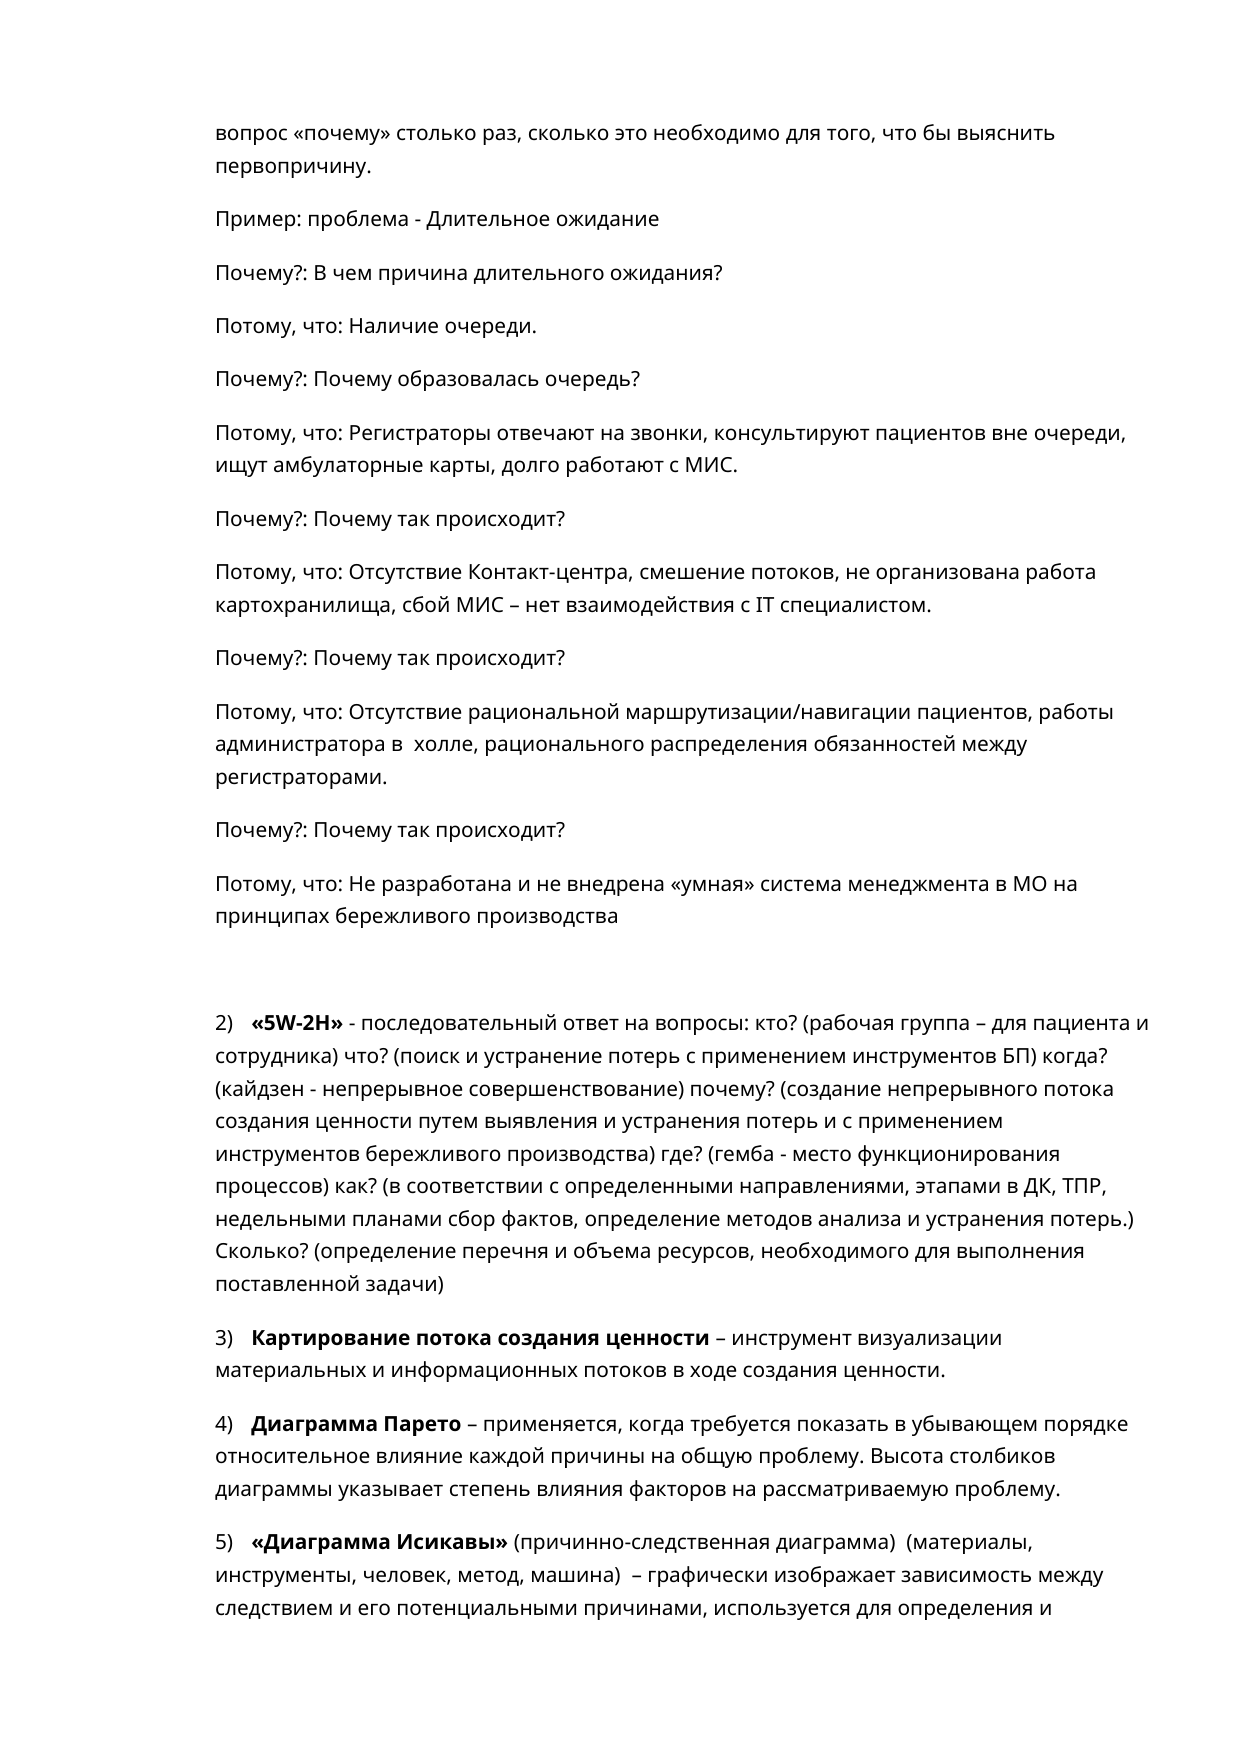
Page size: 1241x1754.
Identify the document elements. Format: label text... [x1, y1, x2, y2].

text Потому, что: Наличие очереди. [215, 311, 1152, 339]
text Пример: проблема - Длительное ожидание [215, 204, 1152, 233]
text Почему?: Почему так происходит? [215, 816, 1152, 844]
text Почему?: Почему так происходит? [215, 643, 1152, 672]
text 3) Картирование потока создания ценности – инструмент визуализации материальных и информационных потоков в ходе создания ценности. [215, 1323, 1152, 1384]
text Почему?: Почему так происходит? [215, 504, 1152, 532]
text Потому, что: Не разработана и не внедрена «умная» система менеджмента в МО на принципах бережливого производства [215, 869, 1152, 930]
text Потому, что: Отсутствие Контакт-центра, смешение потоков, не организована работа картохранилища, сбой МИС – нет взаимодействия с IT специалистом. [215, 557, 1152, 618]
text Потому, что: Регистраторы отвечают на звонки, консультируют пациентов вне очереди, ищут амбулаторные карты, долго работают с МИС. [215, 418, 1152, 479]
text Почему?: В чем причина длительного ожидания? [215, 258, 1152, 286]
text Почему?: Почему образовалась очередь? [215, 364, 1152, 393]
text 2) «5W-2H» - последовательный ответ на вопросы: кто? (рабочая группа – для пациента и сотрудника) что? (поиск и устранение потерь с применением инструментов БП) когда? (кайдзен - непрерывное совершенствование) почему? (создание непрерывного потока создания ценности путем выявления и устранения потерь и с применением инструментов бережливого производства) где? (гемба - место функционирования процессов) как? (в соответствии с определенными направлениями, этапами в ДК, ТПР, недельными планами сбор фактов, определение методов анализа и устранения потерь.) Сколько? (определение перечня и объема ресурсов, необходимого для выполнения поставленной задачи) [215, 1008, 1152, 1298]
text Потому, что: Отсутствие рациональной маршрутизации/навигации пациентов, работы администратора в холле, рационального распределения обязанностей между регистраторами. [215, 697, 1152, 791]
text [215, 118, 1152, 179]
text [215, 1527, 1152, 1621]
text 4) Диаграмма Парето – применяется, когда требуется показать в убывающем порядке относительное влияние каждой причины на общую проблему. Высота столбиков диаграммы указывает степень влияния факторов на рассматриваемую проблему. [215, 1409, 1152, 1502]
